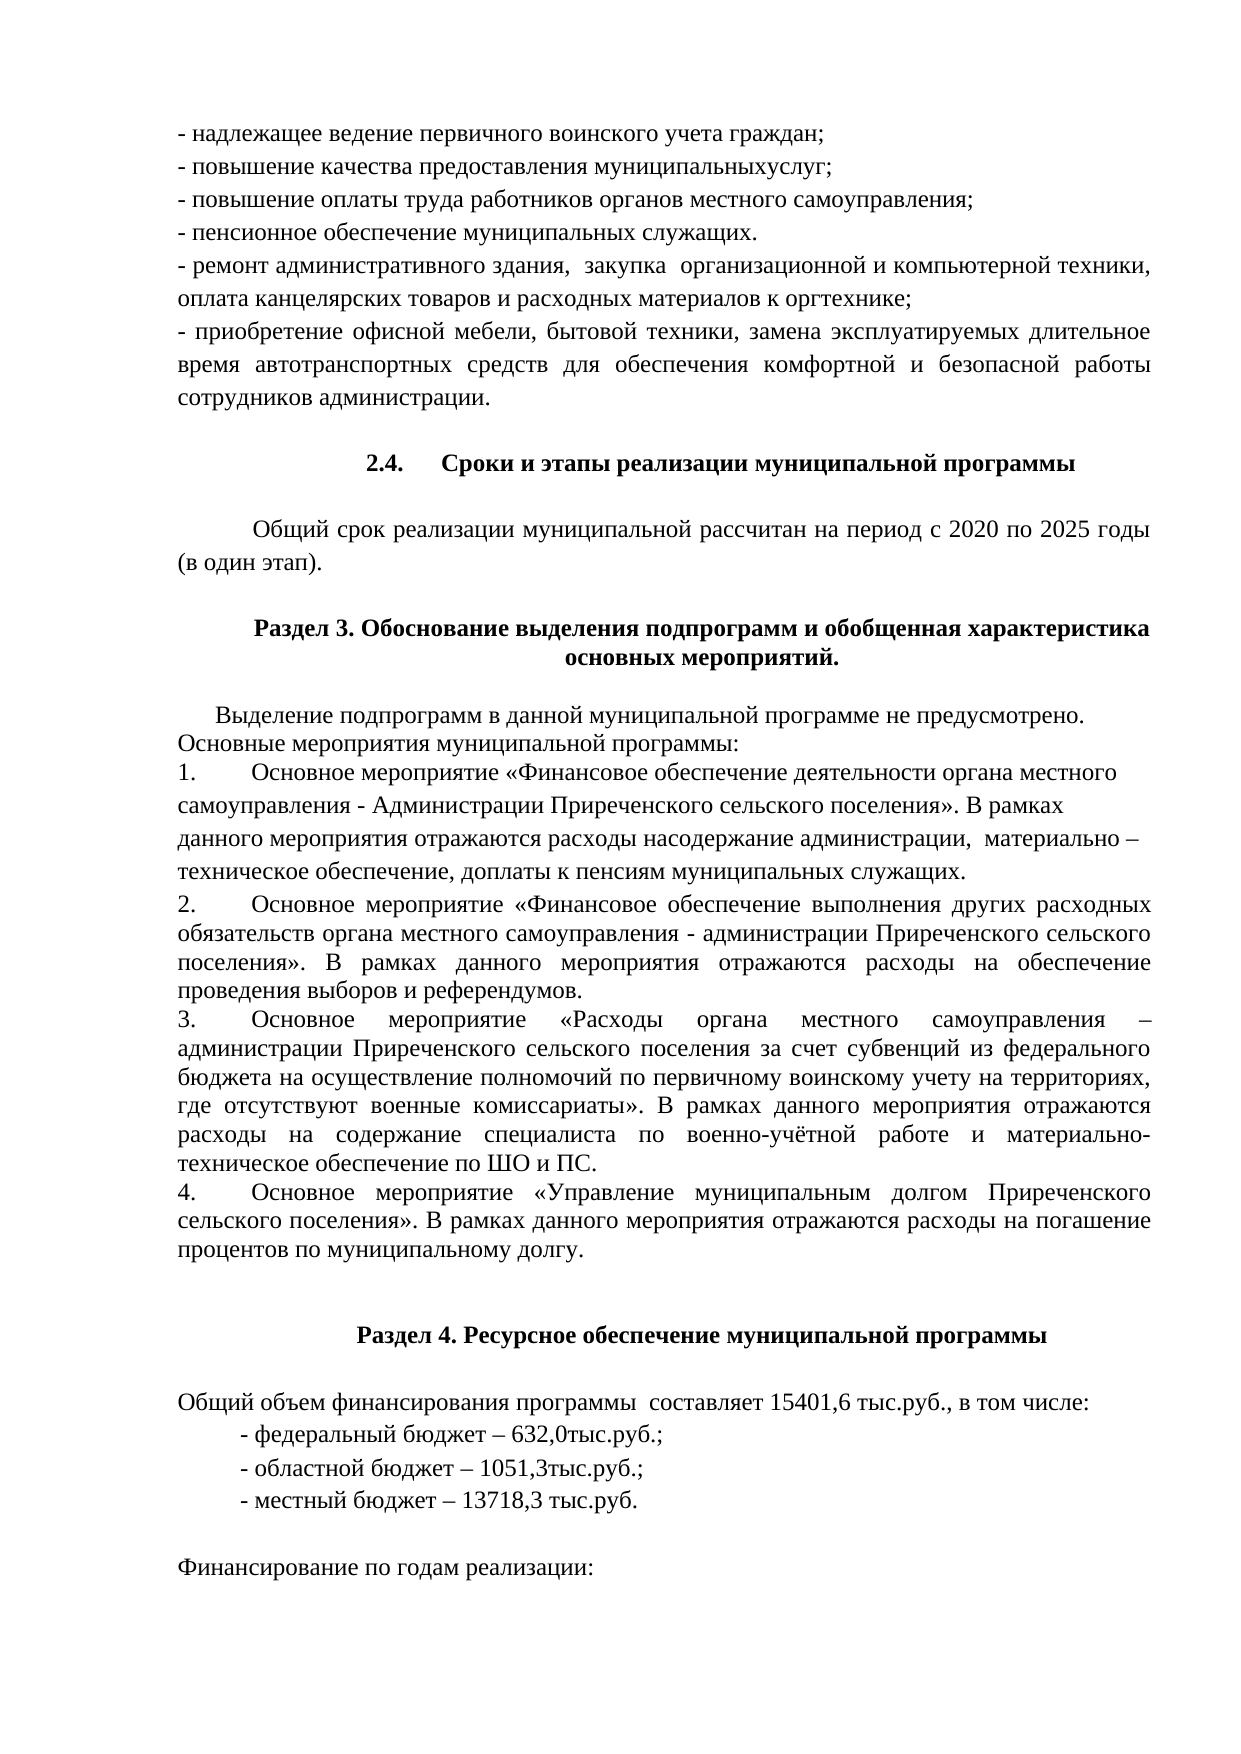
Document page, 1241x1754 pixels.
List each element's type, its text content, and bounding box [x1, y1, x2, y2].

text Раздел 3. Обоснование выделения подпрограмм и обобщенная характеристика основных мероприятий. [252, 613, 1152, 671]
text - ремонт административного здания, закупка организационной и компьютерной техники, оплата канцелярских товаров и расходных материалов к оргтехнике; [177, 250, 1152, 312]
text Общий срок реализации муниципальной рассчитан на период с 2020 по 2025 годы (в один этап). [177, 514, 1152, 576]
text - федеральный бюджет – 632,0тыс.руб.; [240, 1419, 1152, 1448]
text - повышение оплаты труда работников органов местного самоуправления; [177, 184, 1152, 213]
text Раздел 4. Ресурсное обеспечение муниципальной программы [177, 1321, 1152, 1349]
text Основные мероприятия муниципальной программы: [177, 728, 1152, 757]
text 1. Основное мероприятие «Финансовое обеспечение деятельности органа местного самоуправления - Администрации Приреченского сельского поселения». В рамках данного мероприятия отражаются расходы насодержание администрации, материально – техническое обеспечение, доплаты к пенсиям муниципальных служащих. [177, 757, 1152, 885]
text - приобретение офисной мебели, бытовой техники, замена эксплуатируемых длительное время автотранспортных средств для обеспечения комфортной и безопасной работы сотрудников администрации. [177, 316, 1152, 411]
text - местный бюджет – 13718,3 тыс.руб. [240, 1486, 1152, 1514]
text - пенсионное обеспечение муниципальных служащих. [177, 217, 1152, 246]
text 3. Основное мероприятие «Расходы органа местного самоуправления – администрации Приреченского сельского поселения за счет субвенций из федерального бюджета на осуществление полномочий по первичному воинскому учету на территориях, где отсутствуют военные комиссариаты». В рамках данного мероприятия отражаются расходы на содержание специалиста по военно-учётной работе и материально-техническое обеспечение по ШО и ПС. [177, 1004, 1152, 1177]
text - областной бюджет – 1051,3тыс.руб.; [240, 1453, 1152, 1481]
text Общий объем финансирования программы составляет 15401,6 тыс.руб., в том числе: [177, 1387, 1152, 1415]
text - повышение качества предоставления муниципальныхуслуг; [177, 151, 1152, 180]
text - надлежащее ведение первичного воинского учета граждан; [177, 118, 1152, 147]
text 4. Основное мероприятие «Управление муниципальным долгом Приреченского сельского поселения». В рамках данного мероприятия отражаются расходы на погашение процентов по муниципальному долгу. [177, 1177, 1152, 1263]
text Финансирование по годам реализации: [177, 1552, 1152, 1580]
text Выделение подпрограмм в данной муниципальной программе не предусмотрено. [177, 700, 1152, 728]
text 2. Основное мероприятие «Финансовое обеспечение выполнения других расходных обязательств органа местного самоуправления - администрации Приреченского сельского поселения». В рамках данного мероприятия отражаются расходы на обеспечение проведения выборов и референдумов. [177, 889, 1152, 1004]
list Сроки и этапы реализации муниципальной программы [290, 448, 1152, 477]
